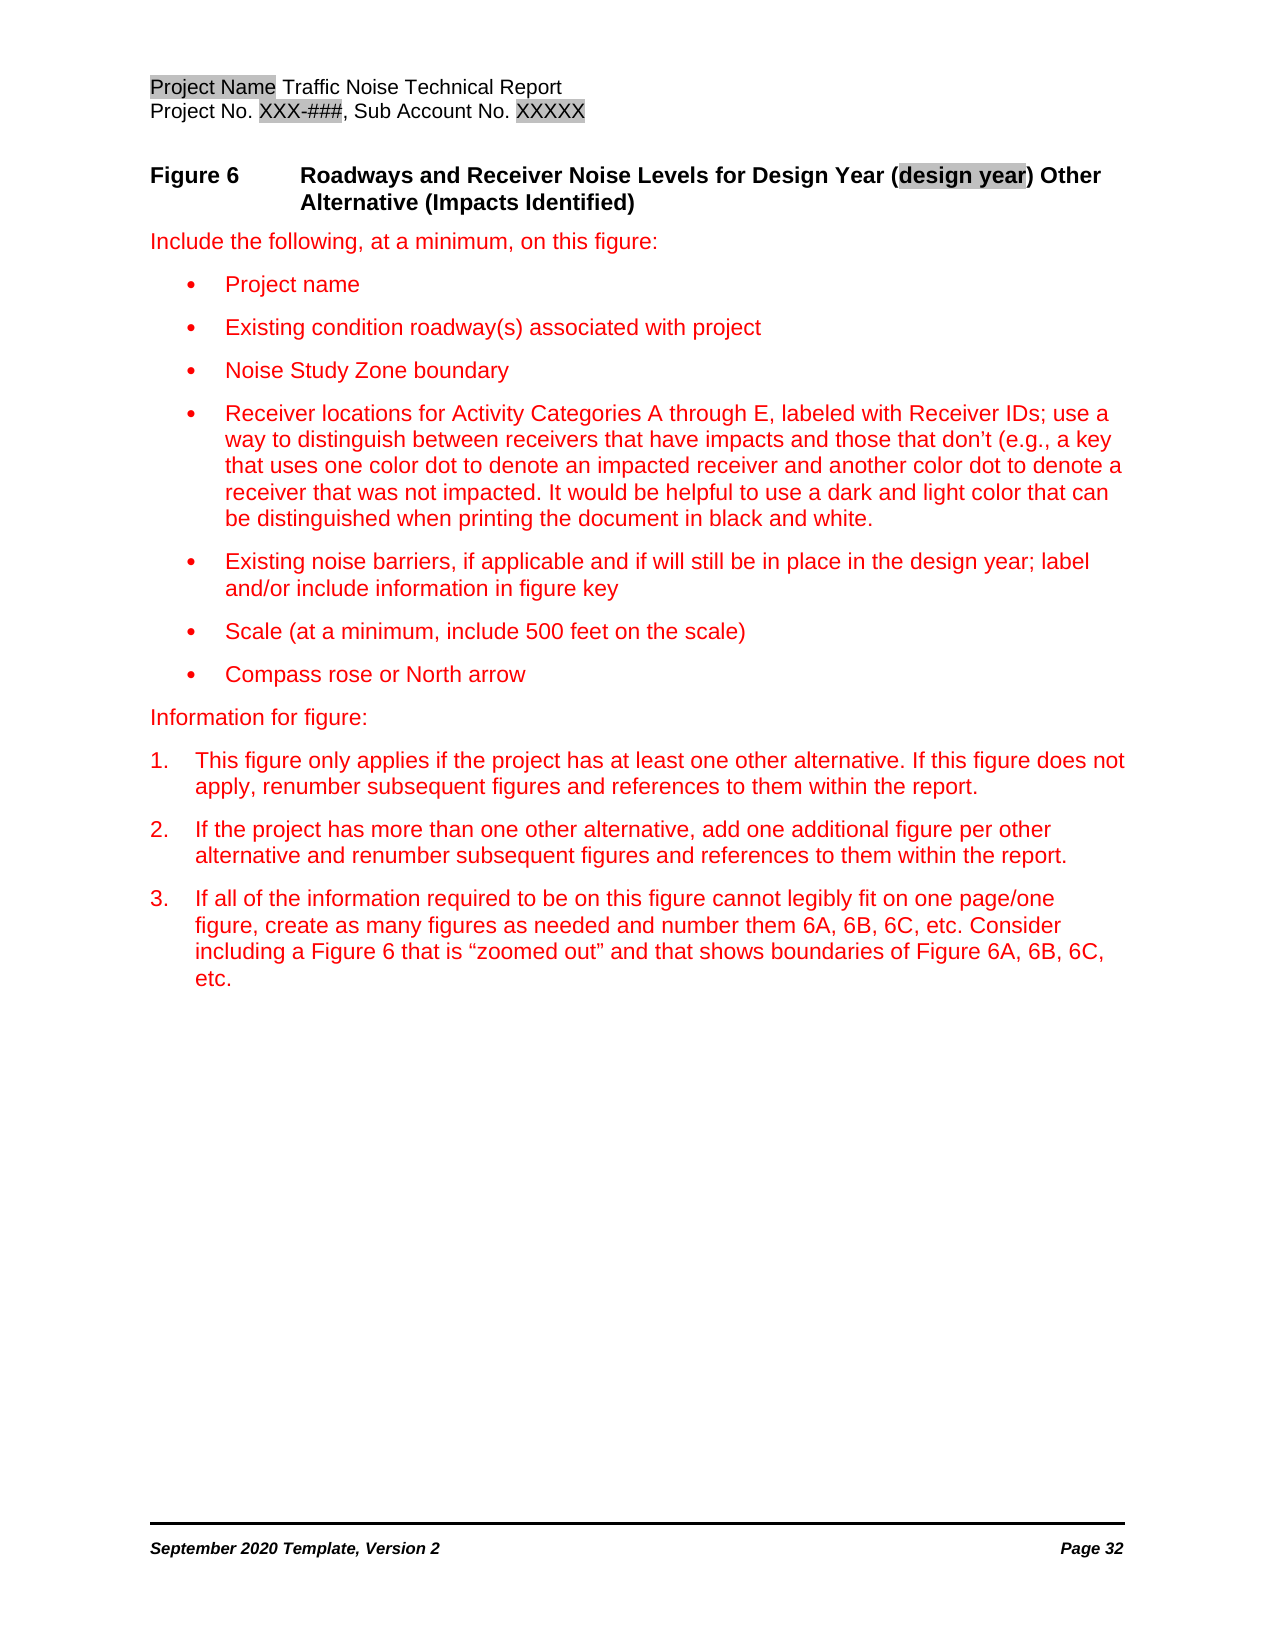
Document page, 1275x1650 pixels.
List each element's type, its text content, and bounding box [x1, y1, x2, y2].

text Compass rose or North arrow [187, 661, 1125, 687]
text Figure 6 Roadways and Receiver Noise Levels for Design Year (design year) Other Alternative (Impacts Identified) [150, 162, 1125, 215]
text Scale (at a minimum, include 500 feet on the scale) [187, 618, 1125, 644]
text Project name [187, 271, 1125, 297]
text Existing condition roadway(s) associated with project [187, 314, 1125, 340]
text 3. If all of the information required to be on this figure cannot legibly fit on one page/one figure, create as many figures as needed and number them 6A, 6B, 6C, etc. Consider including a Figure 6 that is “zoomed out” and that shows boundaries of Figure 6A, 6B, 6C, etc. [150, 885, 1125, 991]
text Information for figure: [150, 704, 1125, 730]
text Receiver locations for Activity Categories A through E, labeled with Receiver IDs; use a way to distinguish between receivers that have impacts and those that don’t (e.g., a key that uses one color dot to denote an impacted receiver and another color dot to denote a receiver that was not impacted. It would be helpful to use a dark and light color that can be distinguished when printing the document in black and white. [187, 400, 1125, 532]
text Existing noise barriers, if applicable and if will still be in place in the design year; label and/or include information in figure key [187, 548, 1125, 601]
text Include the following, at a minimum, on this figure: [150, 228, 1125, 254]
text Noise Study Zone boundary [187, 357, 1125, 383]
text 2. If the project has more than one other alternative, add one additional figure per other alternative and renumber subsequent figures and references to them within the report. [150, 816, 1125, 869]
text 1. This figure only applies if the project has at least one other alternative. If this figure does not apply, renumber subsequent figures and references to them within the report. [150, 747, 1125, 799]
